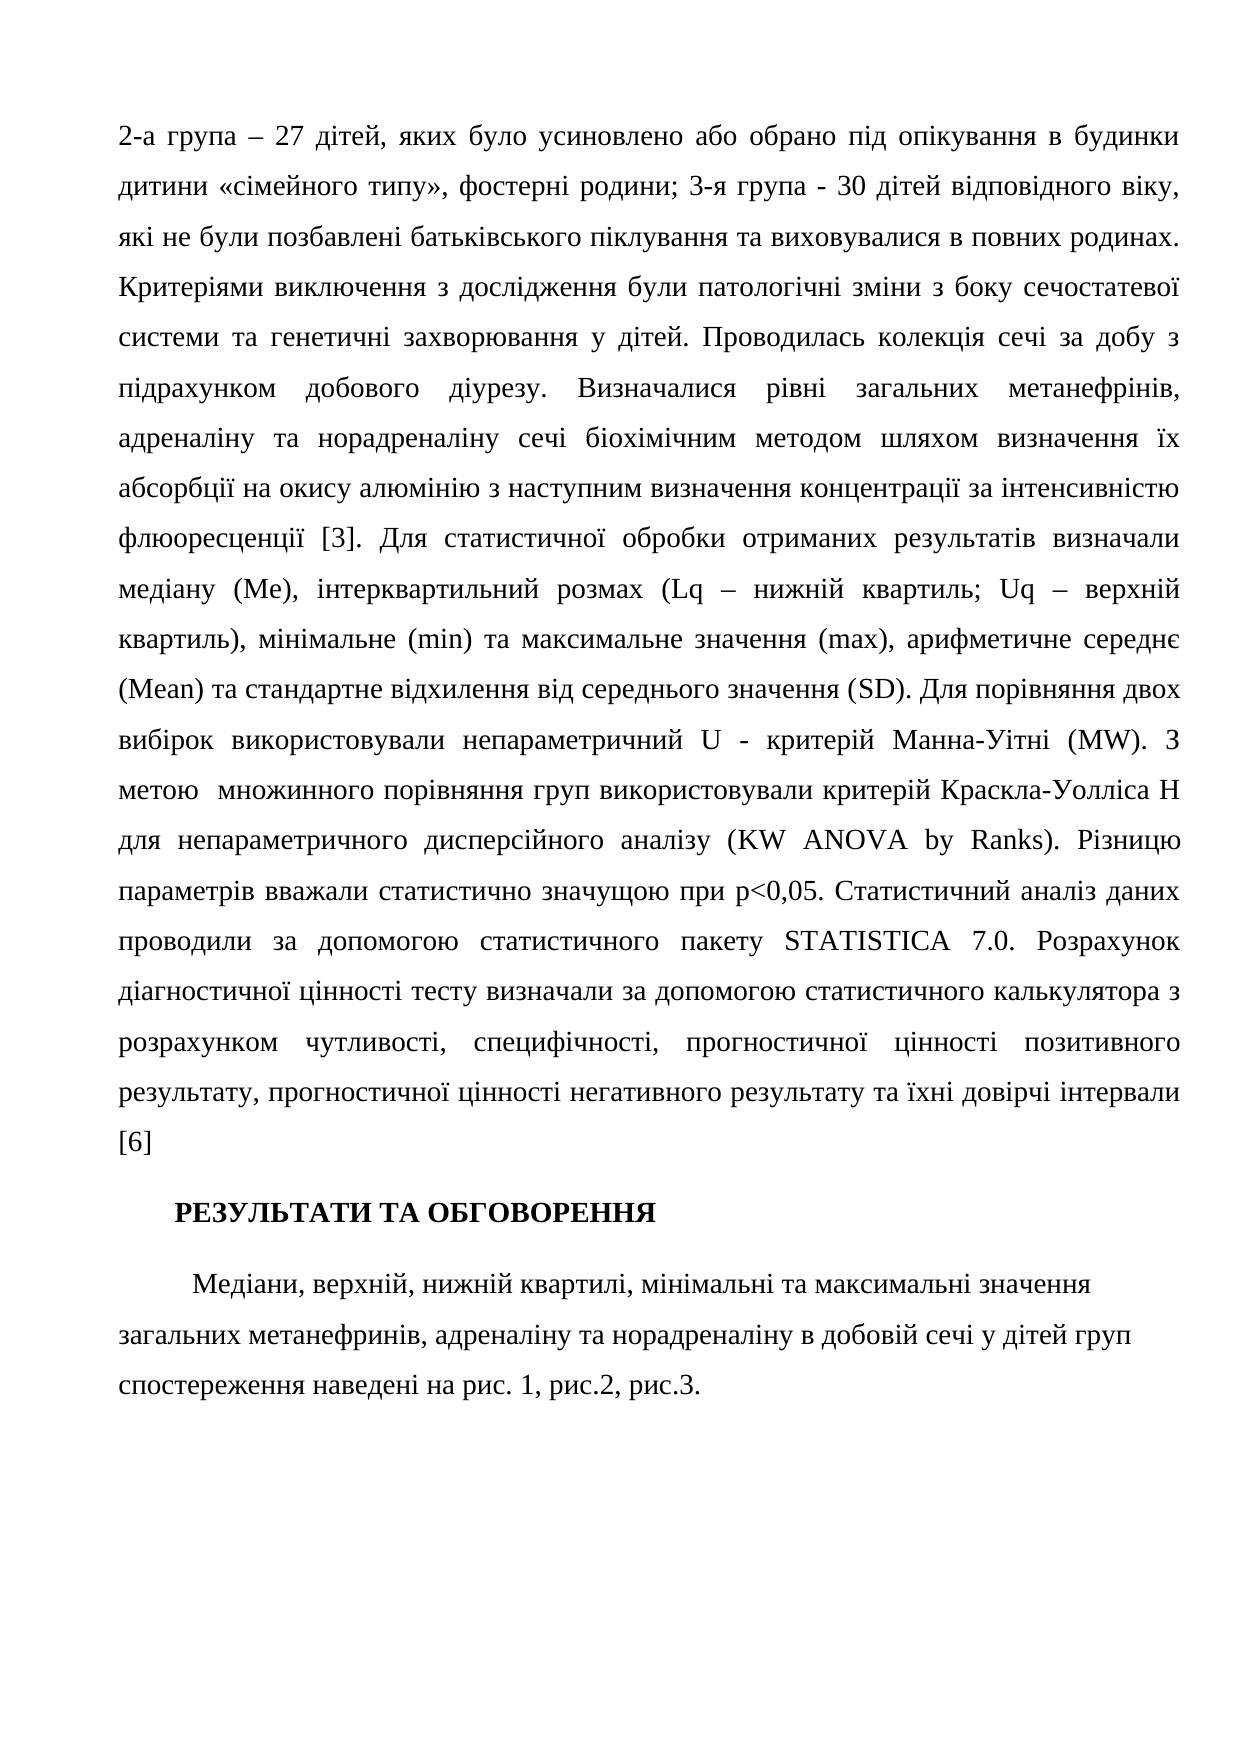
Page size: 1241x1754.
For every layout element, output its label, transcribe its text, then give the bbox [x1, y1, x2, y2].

text РЕЗУЛЬТАТИ ТА ОБГОВОРЕННЯ [118, 1196, 1181, 1229]
text Медіани, верхній, нижній квартилі, мінімальні та максимальні значення загальних метанефринів, адреналіну та норадреналіну в добовій сечі у дітей груп спостереження наведені на рис. 1, рис.2, рис.3. [118, 1267, 1181, 1401]
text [118, 118, 1181, 1158]
